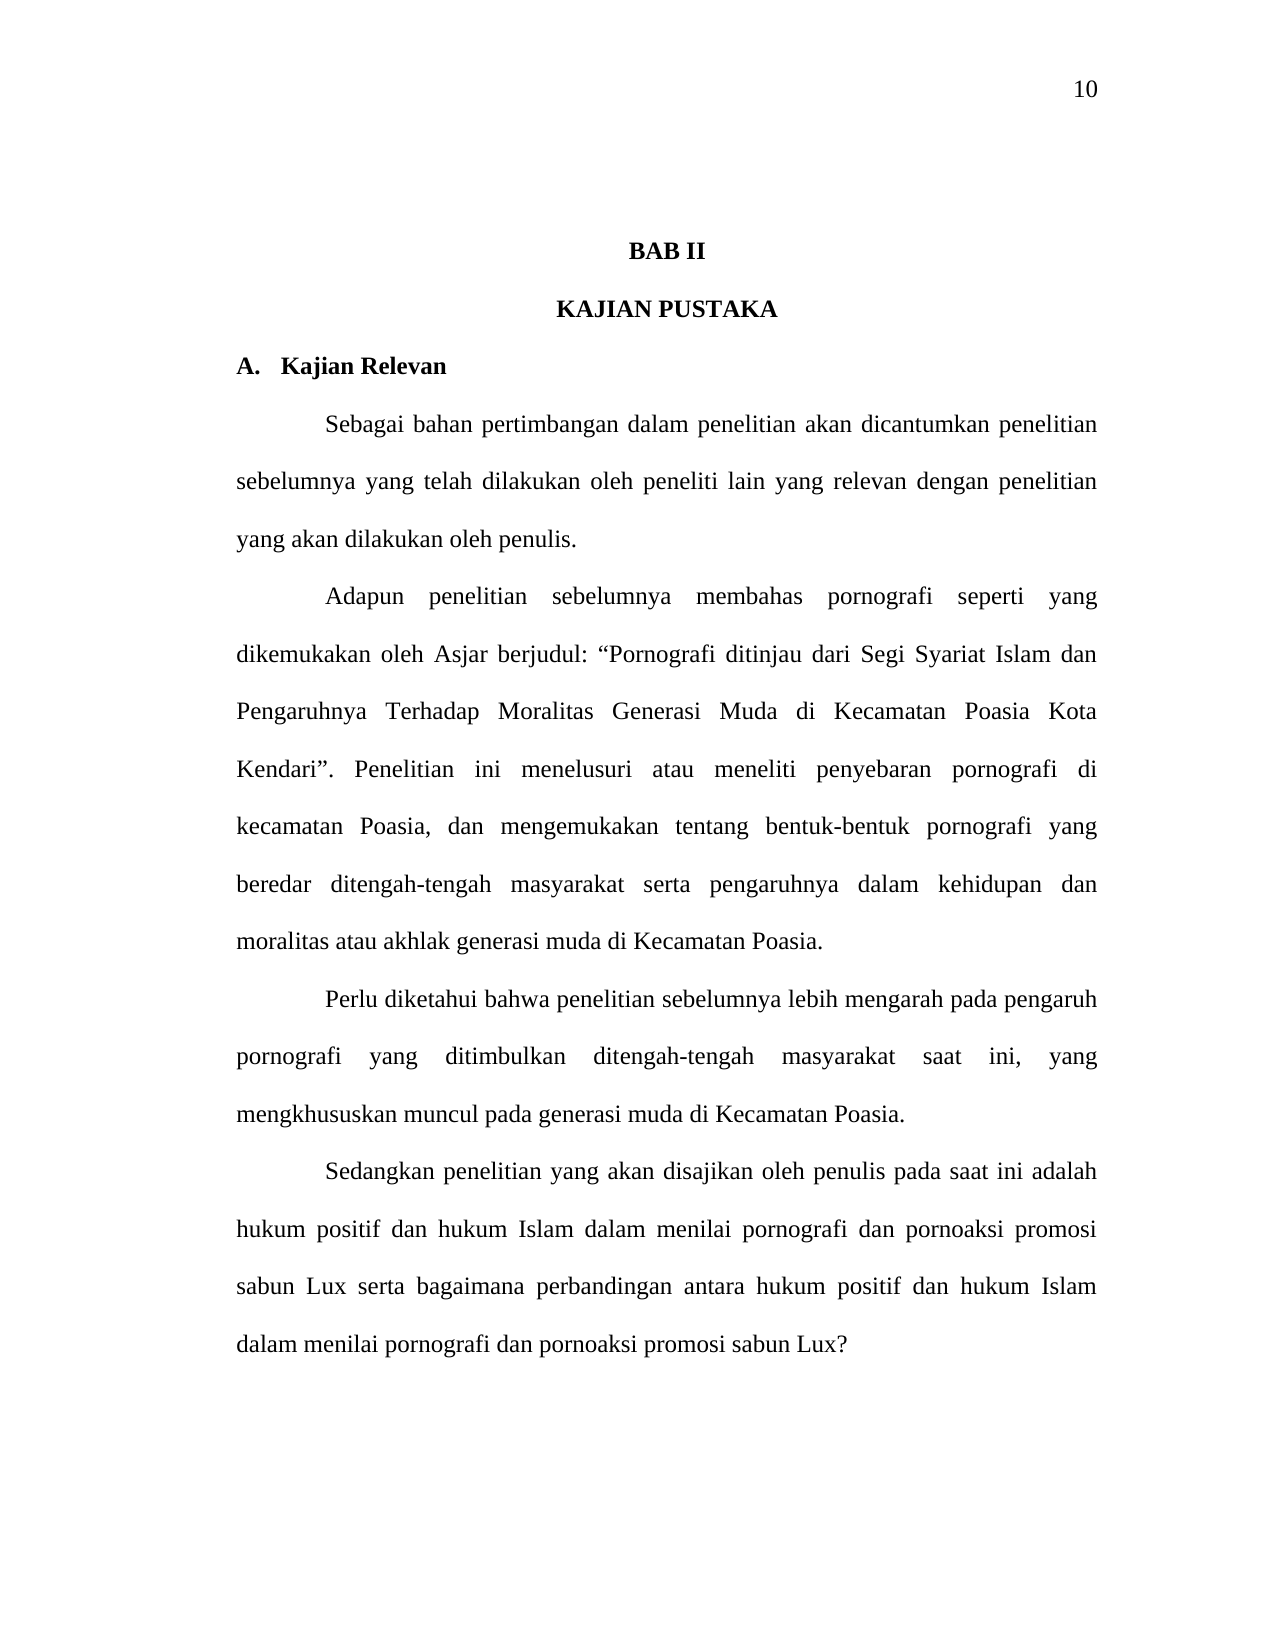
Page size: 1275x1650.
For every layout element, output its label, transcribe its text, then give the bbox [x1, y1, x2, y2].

list Kajian Relevan [236, 351, 1098, 380]
text KAJIAN PUSTAKA [236, 294, 1098, 322]
list Perlu diketahui bahwa penelitian sebelumnya lebih mengarah pada pengaruh pornografi yang ditimbulkan ditengah-tengah masyarakat saat ini, yang mengkhususkan muncul pada generasi muda di Kecamatan Poasia. [236, 984, 1098, 1127]
text BAB II [236, 236, 1098, 265]
list Adapun penelitian sebelumnya membahas pornografi seperti yang dikemukakan oleh Asjar berjudul: “Pornografi ditinjau dari Segi Syariat Islam dan Pengaruhnya Terhadap Moralitas Generasi Muda di Kecamatan Poasia Kota Kendari”. Penelitian ini menelusuri atau meneliti penyebaran pornografi di kecamatan Poasia, dan mengemukakan tentang bentuk-bentuk pornografi yang beredar ditengah-tengah masyarakat serta pengaruhnya dalam kehidupan dan moralitas atau akhlak generasi muda di Kecamatan Poasia. [236, 581, 1098, 955]
list Sedangkan penelitian yang akan disajikan oleh penulis pada saat ini adalah hukum positif dan hukum Islam dalam menilai pornografi dan pornoaksi promosi sabun Lux serta bagaimana perbandingan antara hukum positif dan hukum Islam dalam menilai pornografi dan pornoaksi promosi sabun Lux? [236, 1156, 1098, 1357]
list Sebagai bahan pertimbangan dalam penelitian akan dicantumkan penelitian sebelumnya yang telah dilakukan oleh peneliti lain yang relevan dengan penelitian yang akan dilakukan oleh penulis. [236, 409, 1098, 552]
